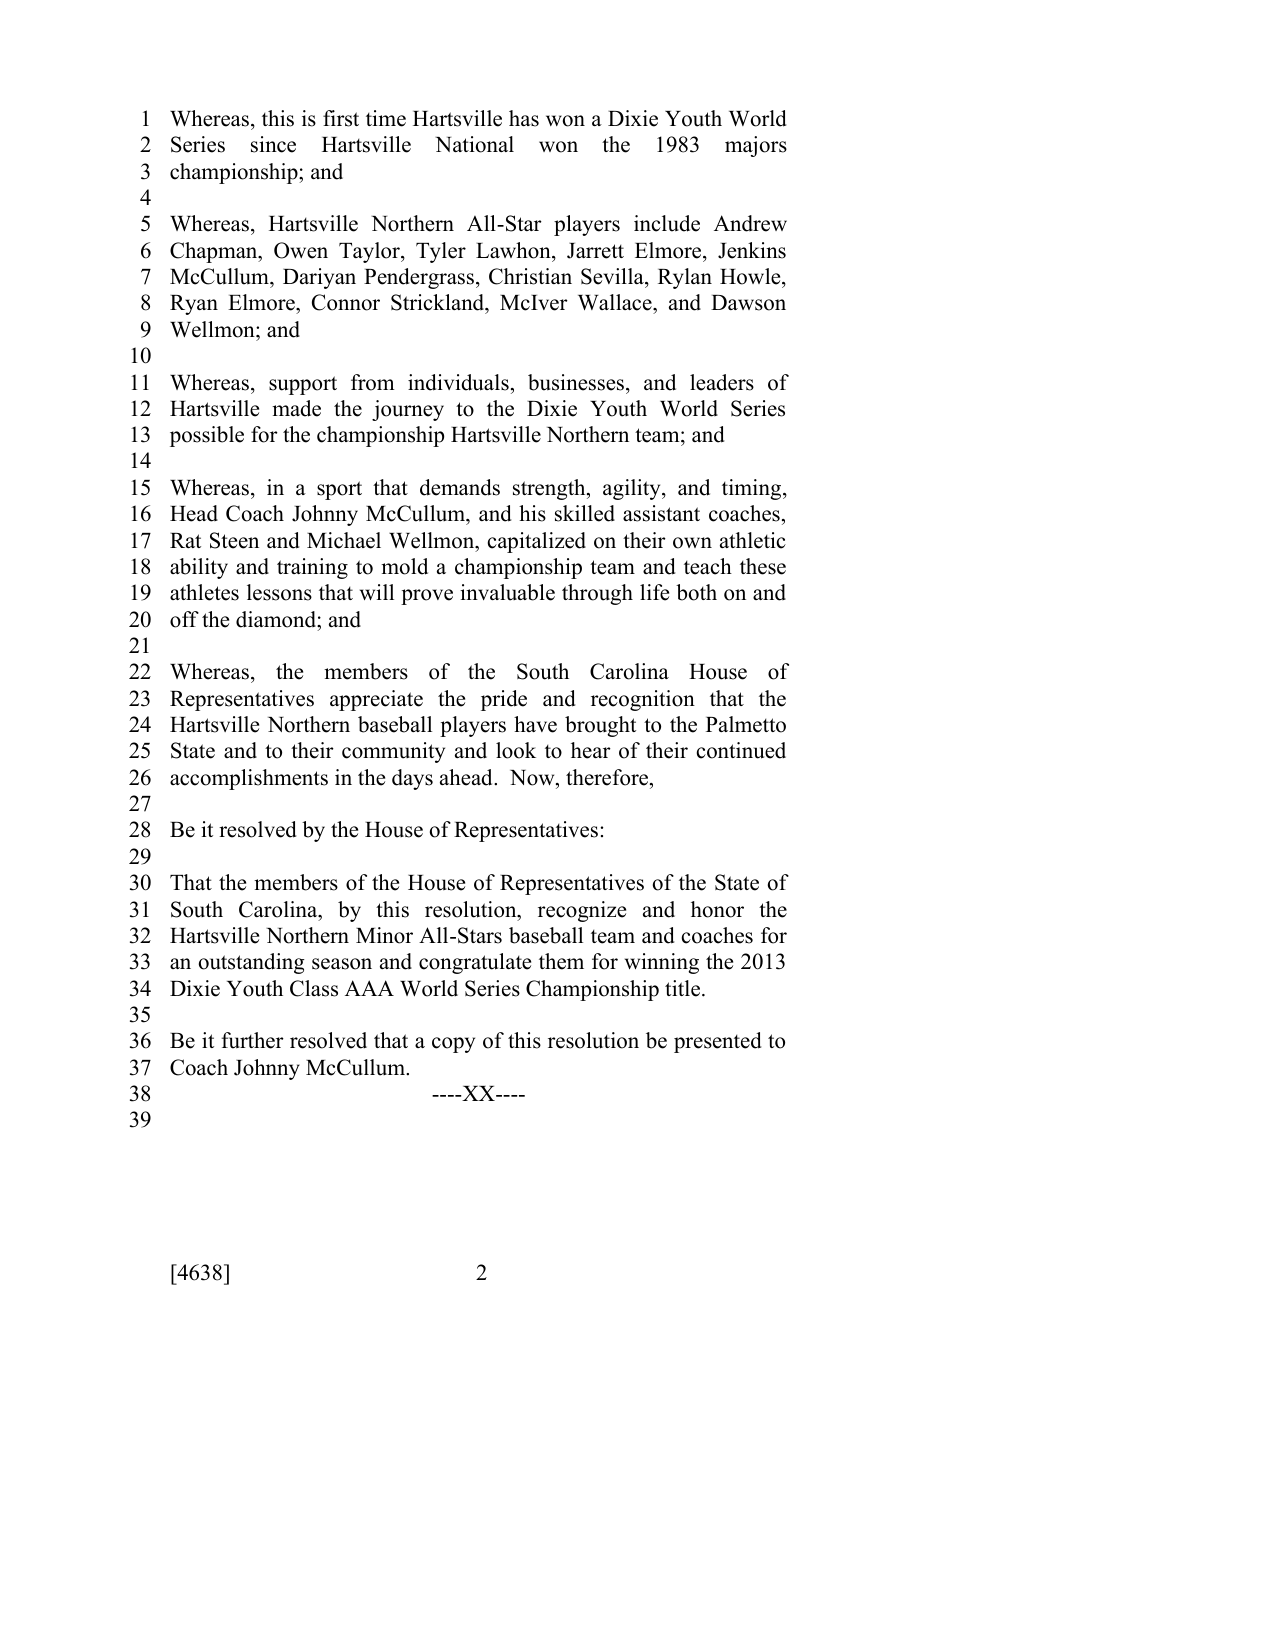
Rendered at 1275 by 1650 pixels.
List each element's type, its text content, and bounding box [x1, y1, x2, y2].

text Be it resolved by the House of Representatives: [169, 817, 787, 843]
text ----XX---- [169, 1080, 787, 1106]
text Whereas, support from individuals, businesses, and leaders of Hartsville made the journey to the Dixie Youth World Series possible for the championship Hartsville Northern team; and [169, 368, 787, 448]
text Whereas, Hartsville Northern All-Star players include Andrew Chapman, Owen Taylor, Tyler Lawhon, Jarrett Elmore, Jenkins McCullum, Dariyan Pendergrass, Christian Sevilla, Rylan Howle, Ryan Elmore, Connor Strickland, McIver Wallace, and Dawson Wellmon; and [169, 210, 787, 342]
text Whereas, this is first time Hartsville has won a Dixie Youth World Series since Hartsville National won the 1983 majors championship; and [169, 105, 787, 184]
text Be it further resolved that a copy of this resolution be presented to Coach Johnny McCullum. [169, 1027, 787, 1080]
text That the members of the House of Representatives of the State of South Carolina, by this resolution, recognize and honor the Hartsville Northern Minor All-Stars baseball team and coaches for an outstanding season and congratulate them for winning the 2013 Dixie Youth Class AAA World Series Championship title. [169, 869, 787, 1001]
text Whereas, in a sport that demands strength, agility, and timing, Head Coach Johnny McCullum, and his skilled assistant coaches, Rat Steen and Michael Wellmon, capitalized on their own athletic ability and training to mold a championship team and teach these athletes lessons that will prove invaluable through life both on and off the diamond; and [169, 474, 787, 632]
text Whereas, the members of the South Carolina House of Representatives appreciate the pride and recognition that the Hartsville Northern baseball players have brought to the Palmetto State and to their community and look to hear of their continued accomplishments in the days ahead. Now, therefore, [169, 658, 787, 790]
